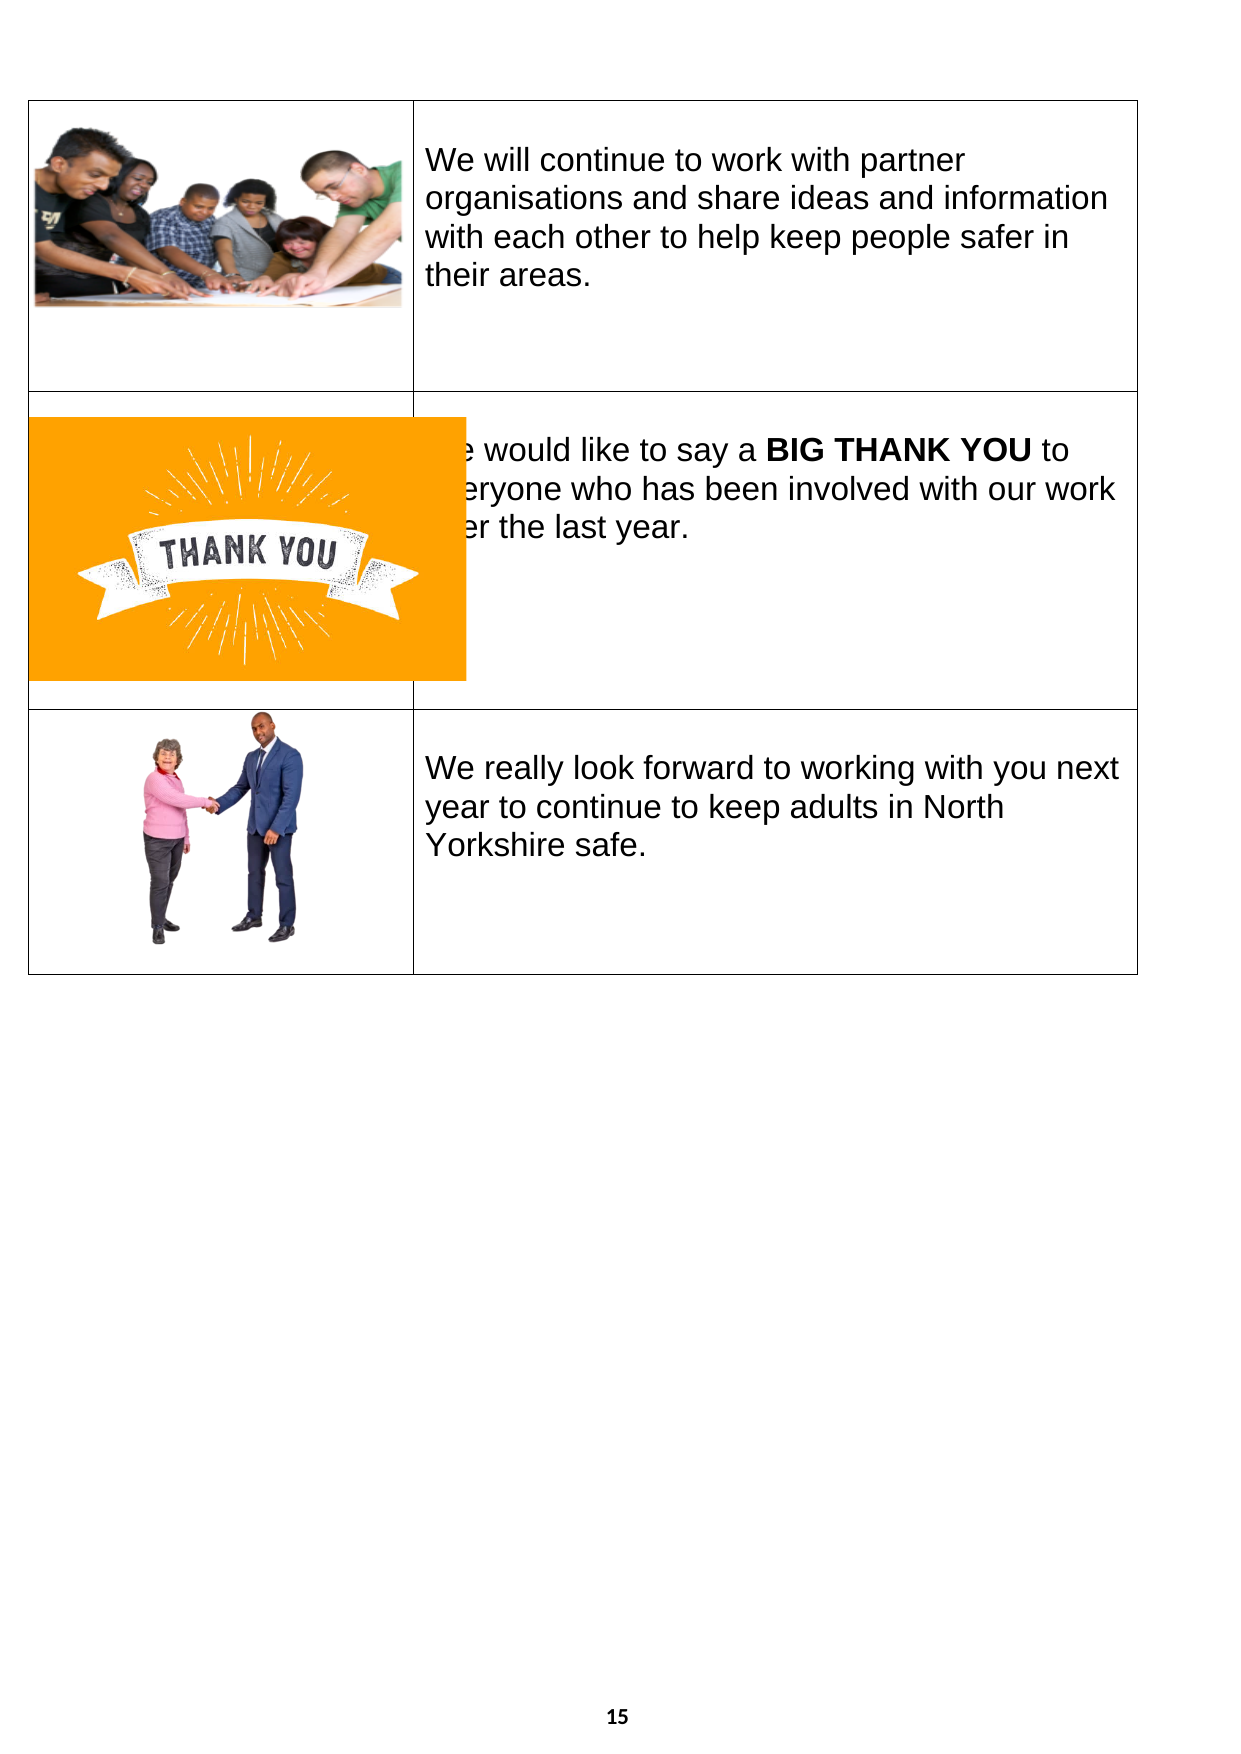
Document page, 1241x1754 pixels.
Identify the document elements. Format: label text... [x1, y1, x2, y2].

table_cell We really look forward to working with you next year to continue to keep adults in North Yorkshire safe. [414, 710, 1137, 974]
picture [103, 710, 340, 946]
picture [29, 101, 408, 351]
table_cell [29, 101, 413, 391]
table_cell [29, 710, 413, 974]
table_cell We would like to say a BIG THANK YOU to everyone who has been involved with our work over the last year. [414, 392, 1137, 709]
picture [28, 417, 467, 681]
table_cell [29, 681, 413, 709]
table_cell [29, 392, 413, 417]
table_cell We will continue to work with partner organisations and share ideas and information with each other to help keep people safer in their areas. [414, 101, 1137, 391]
